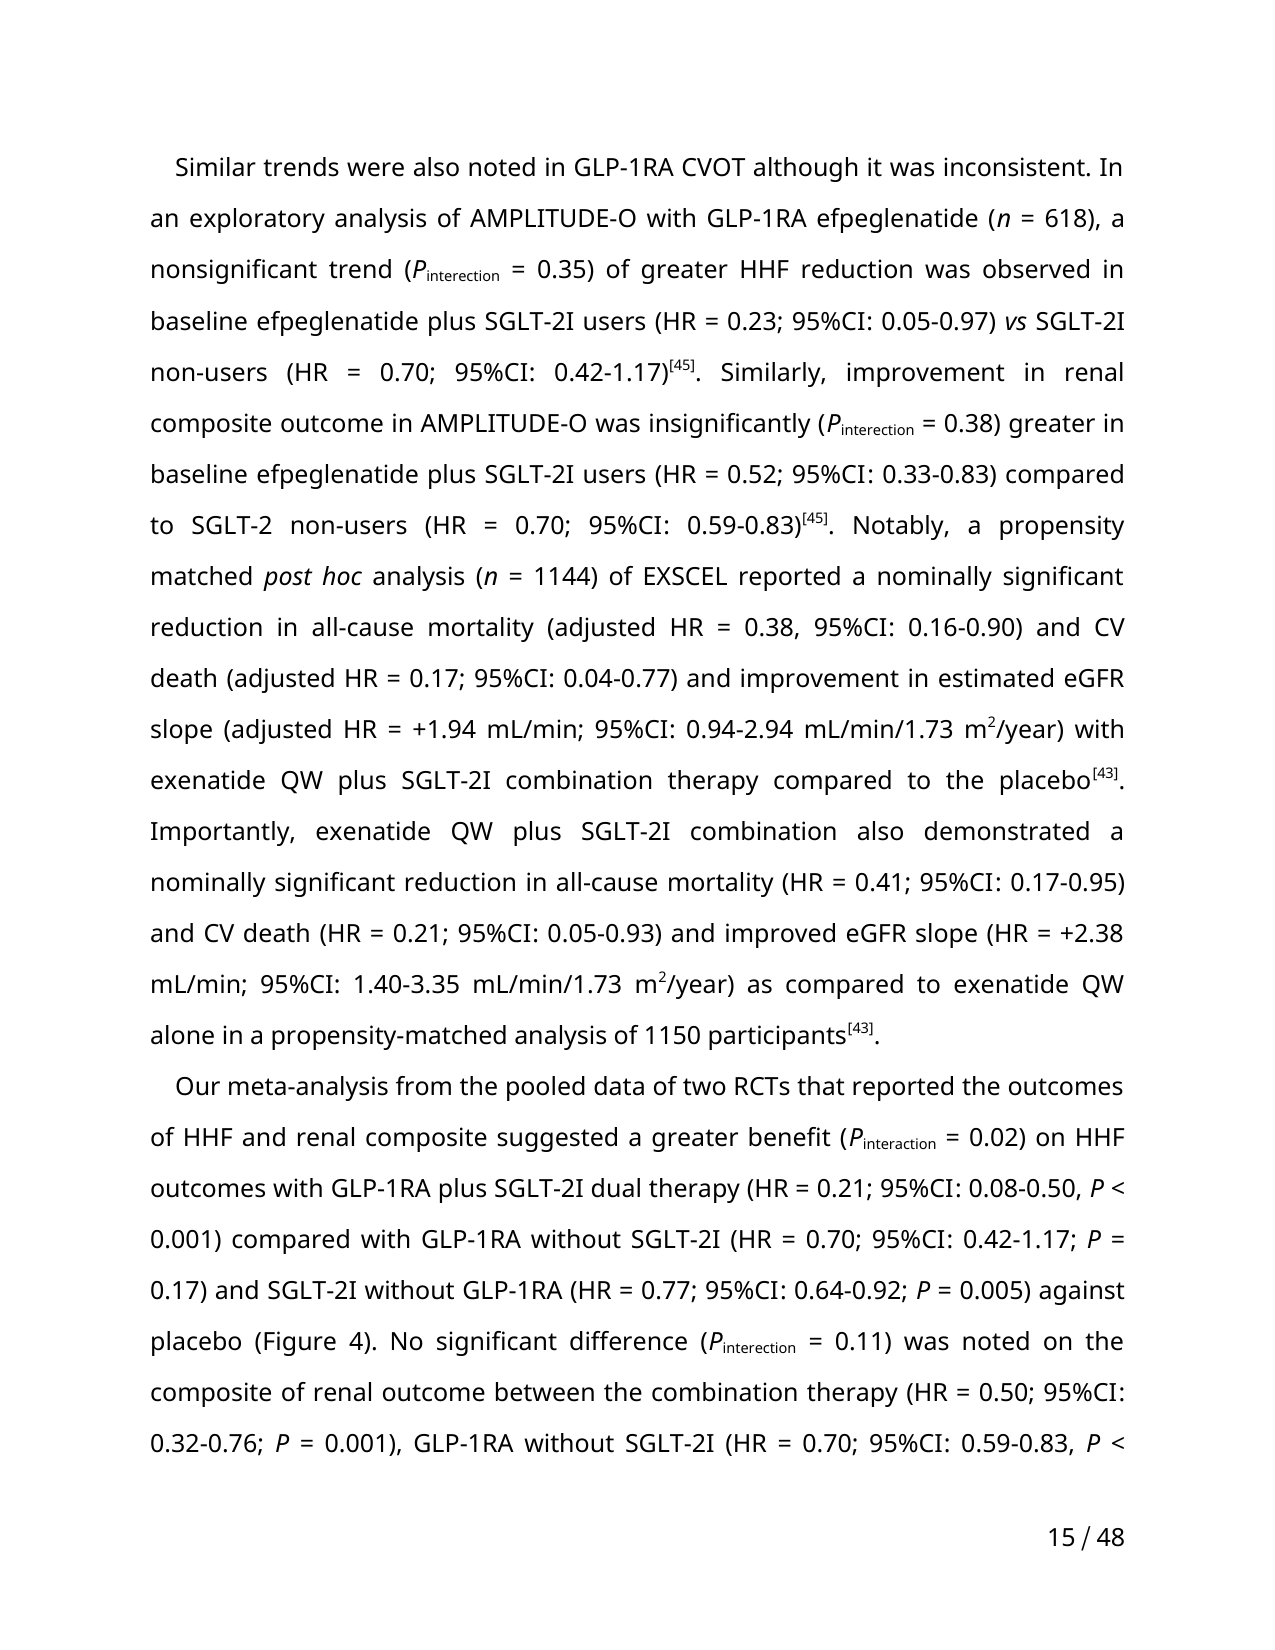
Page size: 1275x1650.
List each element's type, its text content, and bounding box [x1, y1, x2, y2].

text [150, 1069, 1125, 1460]
text Similar trends were also noted in GLP-1RA CVOT although it was inconsistent. In an exploratory analysis of AMPLITUDE-O with GLP-1RA efpeglenatide (n = 618), a nonsignificant trend (Pinterection = 0.35) of greater HHF reduction was observed in baseline efpeglenatide plus SGLT-2I users (HR = 0.23; 95%CI: 0.05-0.97) vs SGLT-2I non-users (HR = 0.70; 95%CI: 0.42-1.17)[45]. Similarly, improvement in renal composite outcome in AMPLITUDE-O was insignificantly (Pinterection = 0.38) greater in baseline efpeglenatide plus SGLT-2I users (HR = 0.52; 95%CI: 0.33-0.83) compared to SGLT-2 non-users (HR = 0.70; 95%CI: 0.59-0.83)[45]. Notably, a propensity matched post hoc analysis (n = 1144) of EXSCEL reported a nominally significant reduction in all-cause mortality (adjusted HR = 0.38, 95%CI: 0.16-0.90) and CV death (adjusted HR = 0.17; 95%CI: 0.04-0.77) and improvement in estimated eGFR slope (adjusted HR = +1.94 mL/min; 95%CI: 0.94-2.94 mL/min/1.73 m2/year) with exenatide QW plus SGLT-2I combination therapy compared to the placebo[43]. Importantly, exenatide QW plus SGLT-2I combination also demonstrated a nominally significant reduction in all-cause mortality (HR = 0.41; 95%CI: 0.17-0.95) and CV death (HR = 0.21; 95%CI: 0.05-0.93) and improved eGFR slope (HR = +2.38 mL/min; 95%CI: 1.40-3.35 mL/min/1.73 m2/year) as compared to exenatide QW alone in a propensity-matched analysis of 1150 participants[43]. [150, 150, 1125, 1052]
